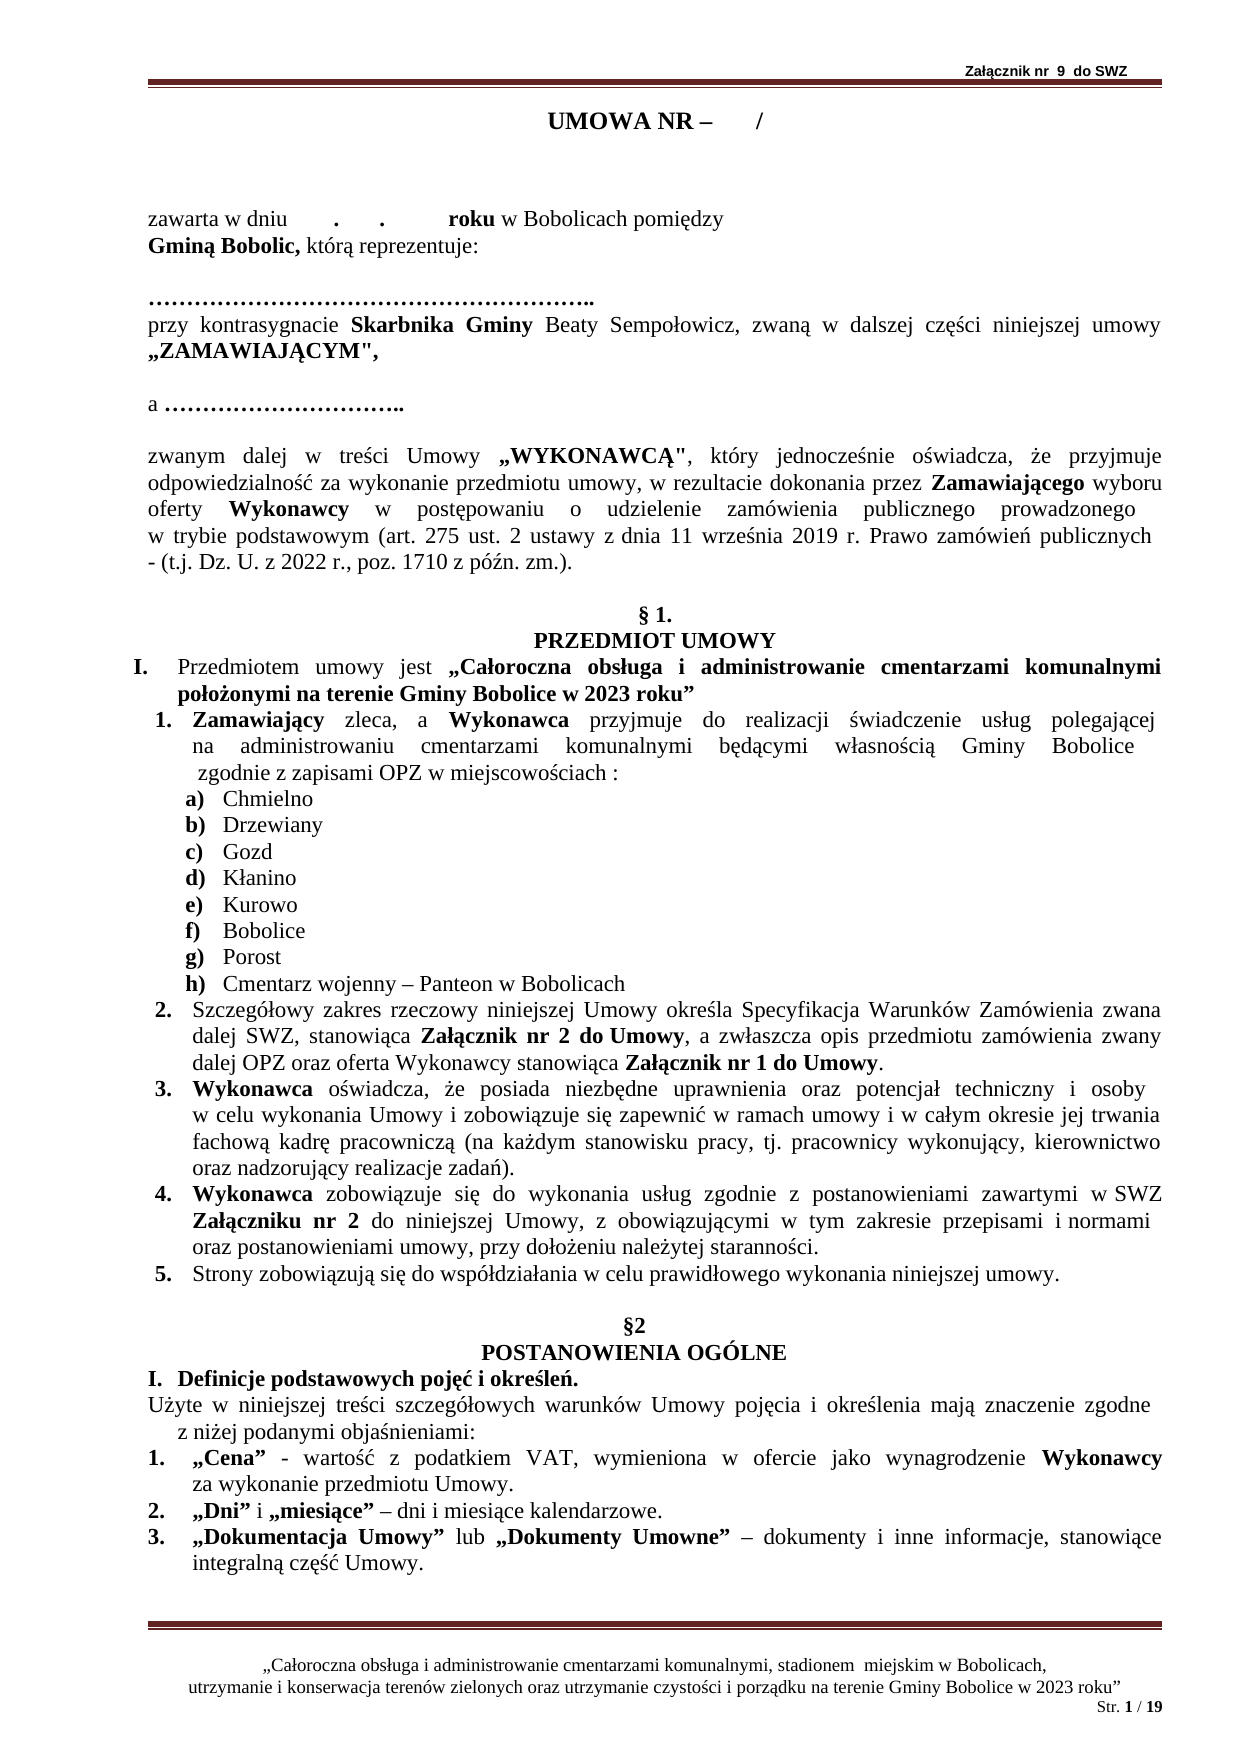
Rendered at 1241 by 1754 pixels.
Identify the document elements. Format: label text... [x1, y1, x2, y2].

list „Dokumentacja Umowy” lub „Dokumenty Umowne” – dokumenty i inne informacje, stanowiące integralną część Umowy. [148, 1523, 1162, 1576]
list Wykonawca zobowiązuje się do wykonania usług zgodnie z postanowieniami zawartymi w SWZ Załączniku nr 2 do niniejszej Umowy, z obowiązującymi w tym zakresie przepisami i normami oraz postanowieniami umowy, przy dołożeniu należytej staranności. [154, 1181, 1162, 1259]
text Użyte w niniejszej treści szczegółowych warunków Umowy pojęcia i określenia mają znaczenie zgodne z niżej podanymi objaśnieniami: [148, 1391, 1162, 1444]
text UMOWA NR – / [148, 106, 1162, 135]
list Drzewiany [185, 812, 1162, 838]
list Strony zobowiązują się do współdziałania w celu prawidłowego wykonania niniejszej umowy. [154, 1259, 1162, 1286]
list Kurowo [185, 891, 1162, 917]
list Cmentarz wojenny – Panteon w Bobolicach [185, 970, 1162, 996]
text przy kontrasygnacie Skarbnika Gminy Beaty Sempołowicz, zwaną w dalszej części niniejszej umowy „ZAMAWIAJĄCYM", [148, 311, 1162, 363]
list zwanym dalej w treści Umowy „WYKONAWCĄ", który jednocześnie oświadcza, że przyjmuje odpowiedzialność za wykonanie przedmiotu umowy, w rezultacie dokonania przez Zamawiającego wyboru oferty Wykonawcy w postępowaniu o udzielenie zamówienia publicznego prowadzonego w trybie podstawowym (art. 275 ust. 2 ustawy z dnia 11 września 2019 r. Prawo zamówień publicznych - (t.j. Dz. U. z 2022 r., poz. 1710 z późn. zm.). [148, 443, 1162, 574]
list „Dni” i „miesiące” – dni i miesiące kalendarzowe. [148, 1497, 1162, 1523]
text Gminą Bobolic, którą reprezentuje: [148, 232, 1162, 258]
text ………………………………………………….. [148, 284, 1162, 311]
list Przedmiotem umowy jest „Całoroczna obsługa i administrowanie cmentarzami komunalnymi położonymi na terenie Gminy Bobolice w 2023 roku” [148, 653, 1162, 706]
list Definicje podstawowych pojęć i określeń. [148, 1365, 1162, 1391]
text a ………………………….. [148, 390, 1162, 416]
list Gozd [185, 838, 1162, 864]
list Bobolice [185, 917, 1162, 943]
text PRZEDMIOT UMOWY [148, 627, 1162, 653]
list Porost [185, 943, 1162, 970]
text § 1. [148, 601, 1162, 627]
list Kłanino [185, 864, 1162, 891]
list Wykonawca oświadcza, że posiada niezbędne uprawnienia oraz potencjał techniczny i osoby w celu wykonania Umowy i zobowiązuje się zapewnić w ramach umowy i w całym okresie jej trwania fachową kadrę pracowniczą (na każdym stanowisku pracy, tj. pracownicy wykonujący, kierownictwo oraz nadzorujący realizacje zadań). [154, 1075, 1162, 1181]
text §2 [148, 1312, 1121, 1339]
list Szczegółowy zakres rzeczowy niniejszej Umowy określa Specyfikacja Warunków Zamówienia zwana dalej SWZ, stanowiąca Załącznik nr 2 do Umowy, a zwłaszcza opis przedmiotu zamówienia zwany dalej OPZ oraz oferta Wykonawcy stanowiąca Załącznik nr 1 do Umowy. [154, 996, 1162, 1075]
text zawarta w dniu . . roku w Bobolicach pomiędzy [148, 205, 1162, 232]
list „Cena” - wartość z podatkiem VAT, wymieniona w ofercie jako wynagrodzenie Wykonawcy za wykonanie przedmiotu Umowy. [148, 1444, 1162, 1497]
list Chmielno [185, 785, 1162, 812]
text POSTANOWIENIA OGÓLNE [148, 1339, 1121, 1365]
list Zamawiający zleca, a Wykonawca przyjmuje do realizacji świadczenie usług polegającej na administrowaniu cmentarzami komunalnymi będącymi własnością Gminy Bobolice zgodnie z zapisami OPZ w miejscowościach : [154, 706, 1162, 785]
